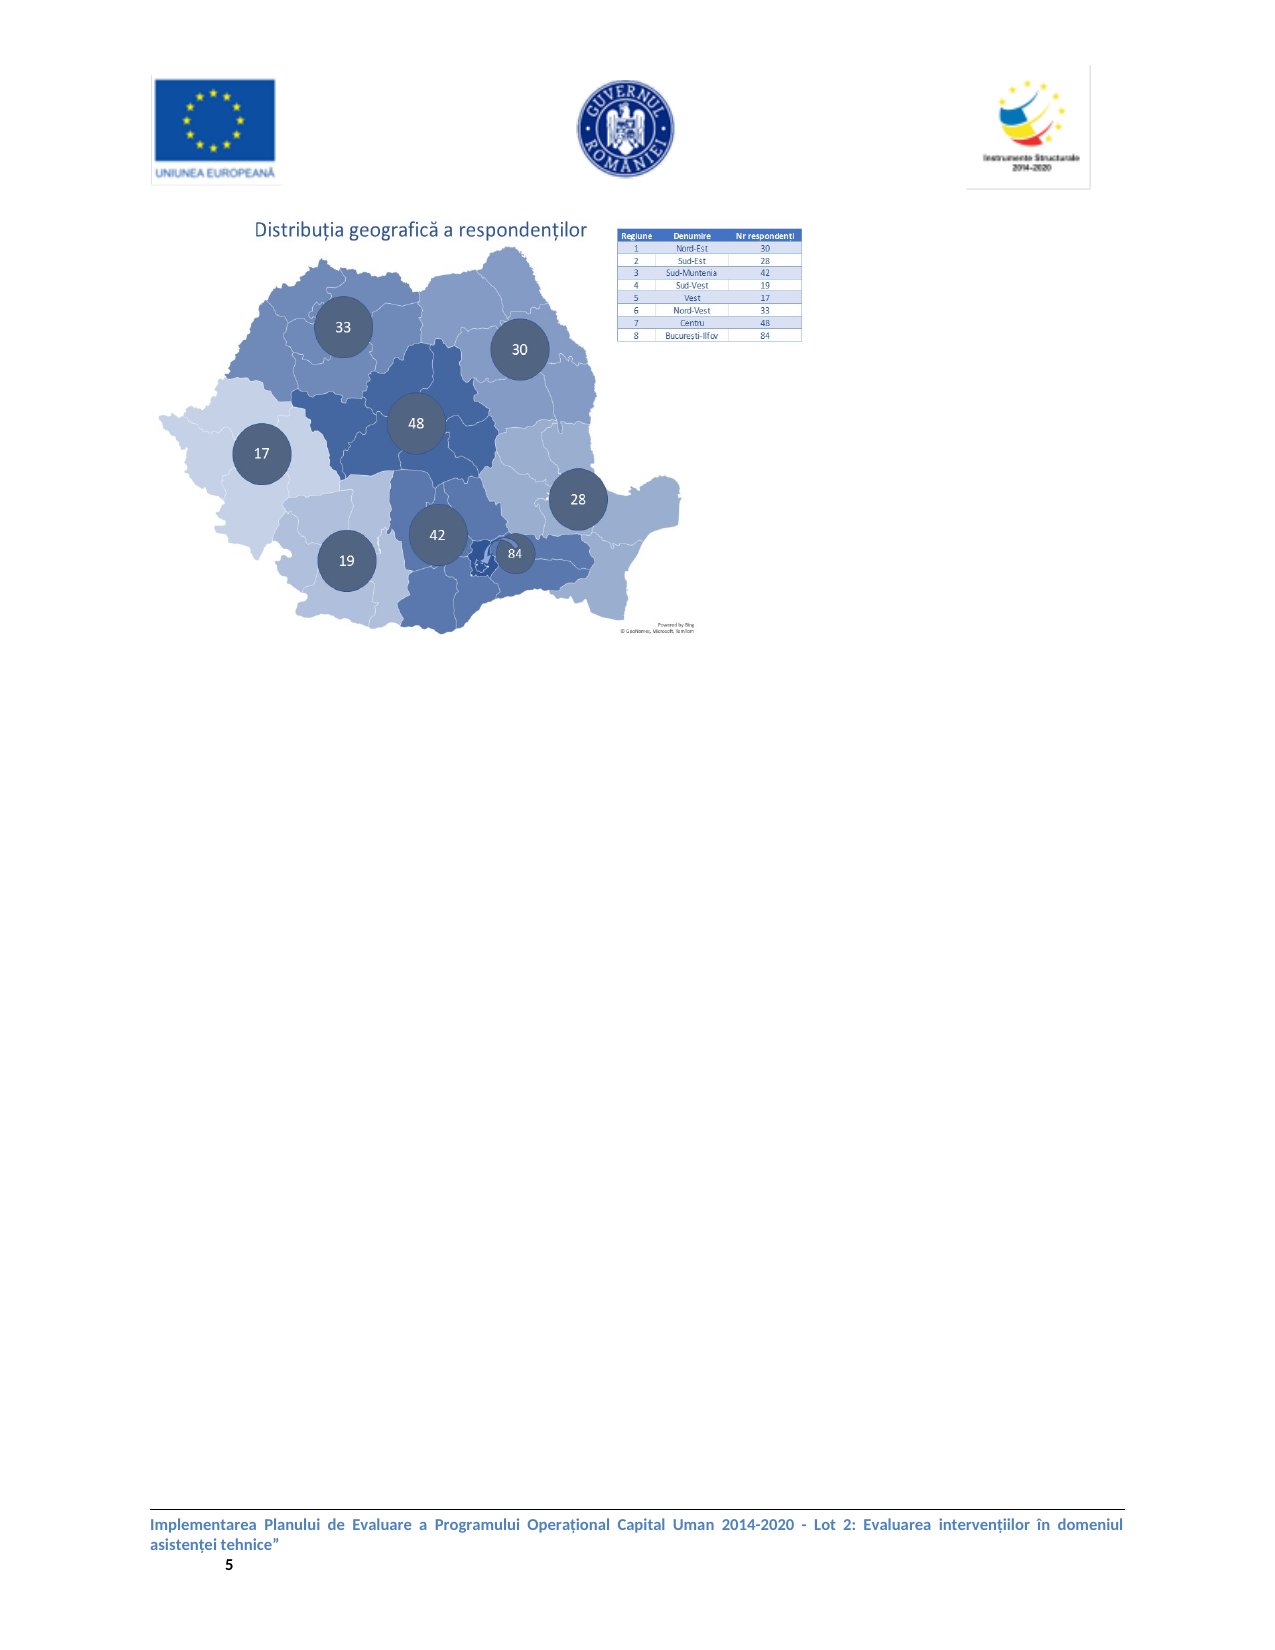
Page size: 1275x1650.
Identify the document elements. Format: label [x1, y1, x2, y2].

picture [575, 80, 680, 180]
picture [150, 75, 284, 187]
picture [150, 214, 828, 643]
picture [966, 65, 1094, 193]
